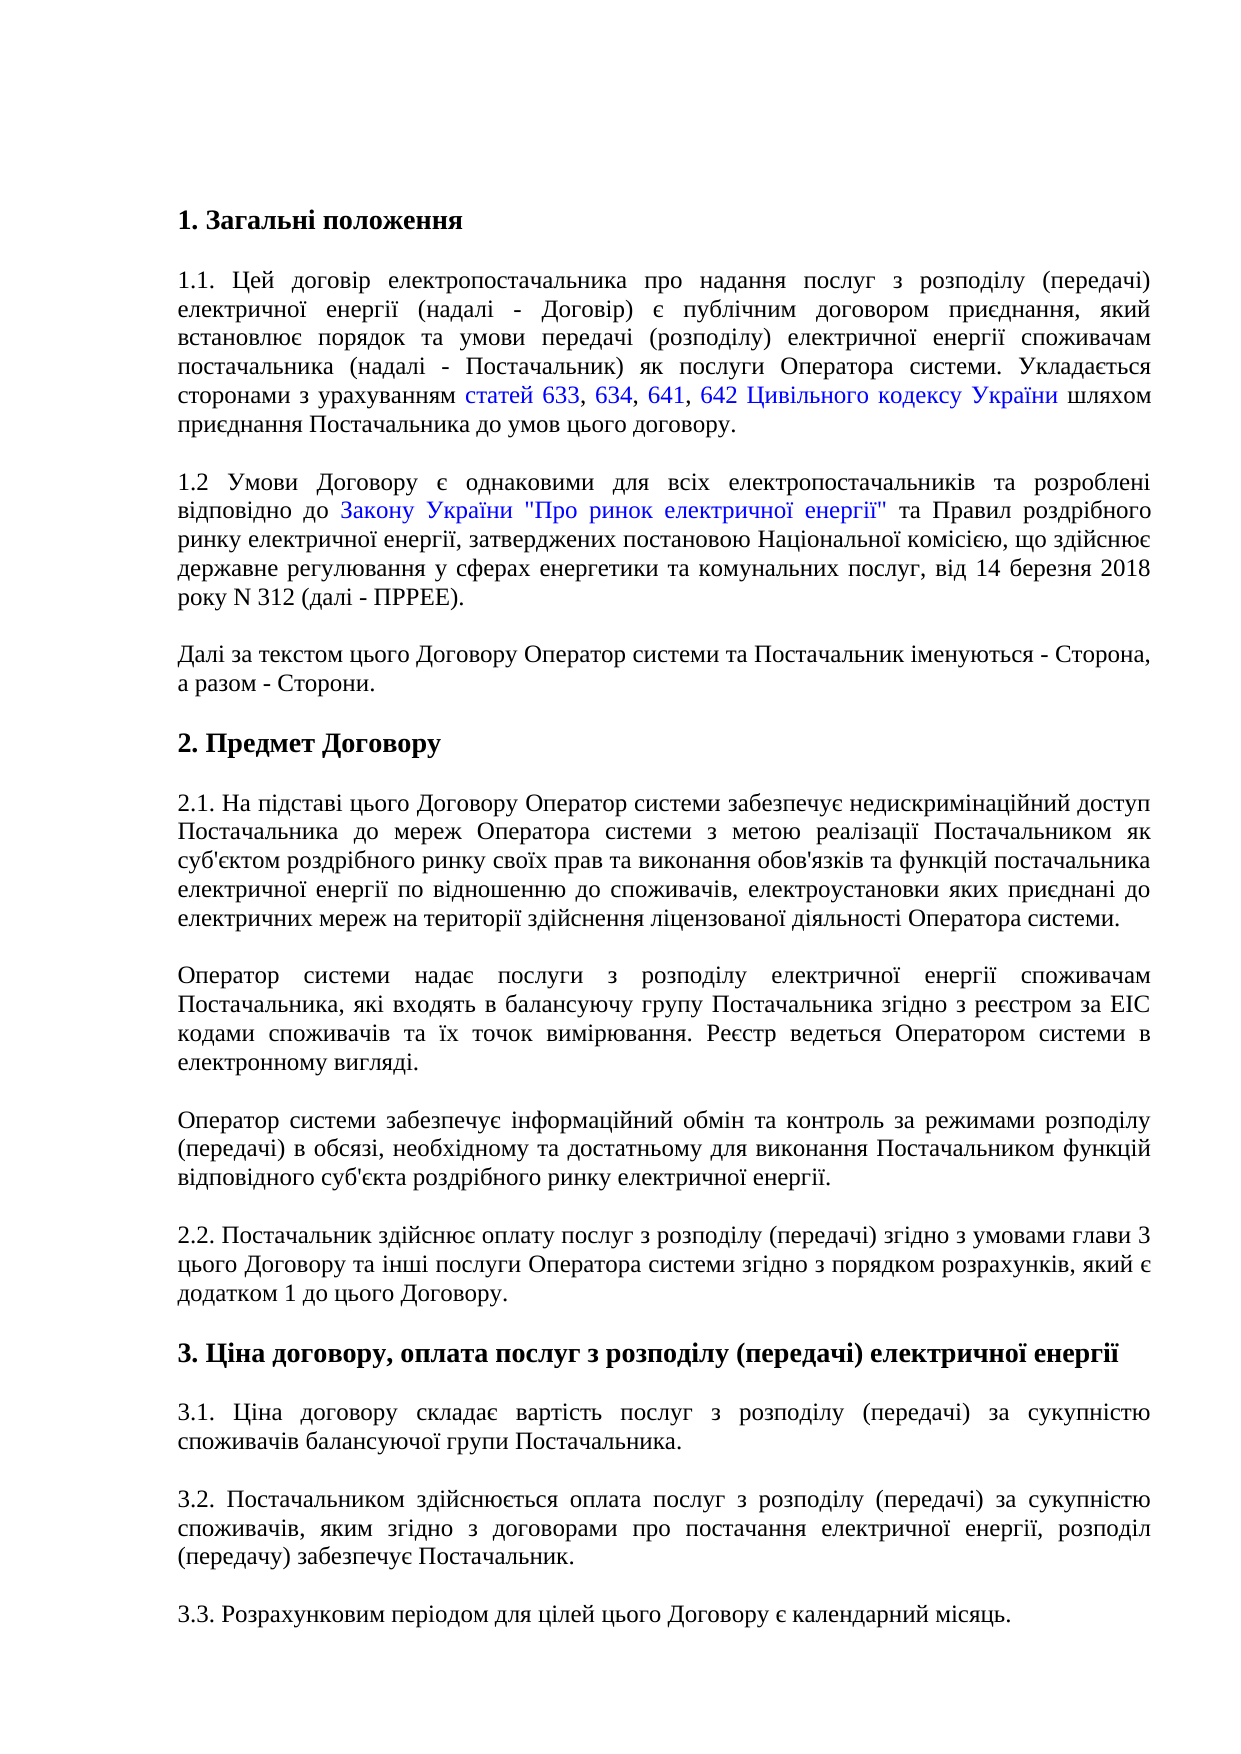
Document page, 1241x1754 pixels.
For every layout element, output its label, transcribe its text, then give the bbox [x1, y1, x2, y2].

text 1.1. Цей договір електропостачальника про надання послуг з розподілу (передачі) електричної енергії (надалі - Договір) є публічним договором приєднання, який встановлює порядок та умови передачі (розподілу) електричної енергії споживачам постачальника (надалі - Постачальник) як послуги Оператора системи. Укладається сторонами з урахуванням статей 633, 634, 641, 642 Цивільного кодексу України шляхом приєднання Постачальника до умов цього договору. [177, 265, 1152, 437]
text Далі за текстом цього Договору Оператор системи та Постачальник іменуються - Сторона, а разом - Сторони. [177, 639, 1152, 697]
text 3.1. Ціна договору складає вартість послуг з розподілу (передачі) за сукупністю споживачів балансуючої групи Постачальника. [177, 1397, 1152, 1455]
text Оператор системи надає послуги з розподілу електричної енергії споживачам Постачальника, які входять в балансуючу групу Постачальника згідно з реєстром за ЕІС кодами споживачів та їх точок вимірювання. Реєстр ведеться Оператором системи в електронному вигляді. [177, 961, 1152, 1076]
text 2. Предмет Договору [177, 726, 1152, 758]
text Оператор системи забезпечує інформаційний обмін та контроль за режимами розподілу (передачі) в обсязі, необхідному та достатньому для виконання Постачальником функцій відповідного суб'єкта роздрібного ринку електричної енергії. [177, 1105, 1152, 1191]
text 3.2. Постачальником здійснюється оплата послуг з розподілу (передачі) за сукупністю споживачів, яким згідно з договорами про постачання електричної енергії, розподіл (передачу) забезпечує Постачальник. [177, 1484, 1152, 1570]
text 2.2. Постачальник здійснює оплату послуг з розподілу (передачі) згідно з умовами глави 3 цього Договору та інші послуги Оператора системи згідно з порядком розрахунків, який є додатком 1 до цього Договору. [177, 1220, 1152, 1306]
text 1. Загальні положення [177, 203, 1152, 236]
text 2.1. На підставі цього Договору Оператор системи забезпечує недискримінаційний доступ Постачальника до мереж Оператора системи з метою реалізації Постачальником як суб'єктом роздрібного ринку своїх прав та виконання обов'язків та функцій постачальника електричної енергії по відношенню до споживачів, електроустановки яких приєднані до електричних мереж на території здійснення ліцензованої діяльності Оператора системи. [177, 788, 1152, 931]
text 1.2 Умови Договору є однаковими для всіх електропостачальників та розроблені відповідно до Закону України "Про ринок електричної енергії" та Правил роздрібного ринку електричної енергії, затверджених постановою Національної комісією, що здійснює державне регулювання у сферах енергетики та комунальних послуг, від 14 березня 2018 року N 312 (далі - ПРРЕЕ). [177, 467, 1152, 610]
text 3. Ціна договору, оплата послуг з розподілу (передачі) електричної енергії [177, 1336, 1152, 1368]
text 3.3. Розрахунковим періодом для цілей цього Договору є календарний місяць. [177, 1599, 1152, 1628]
